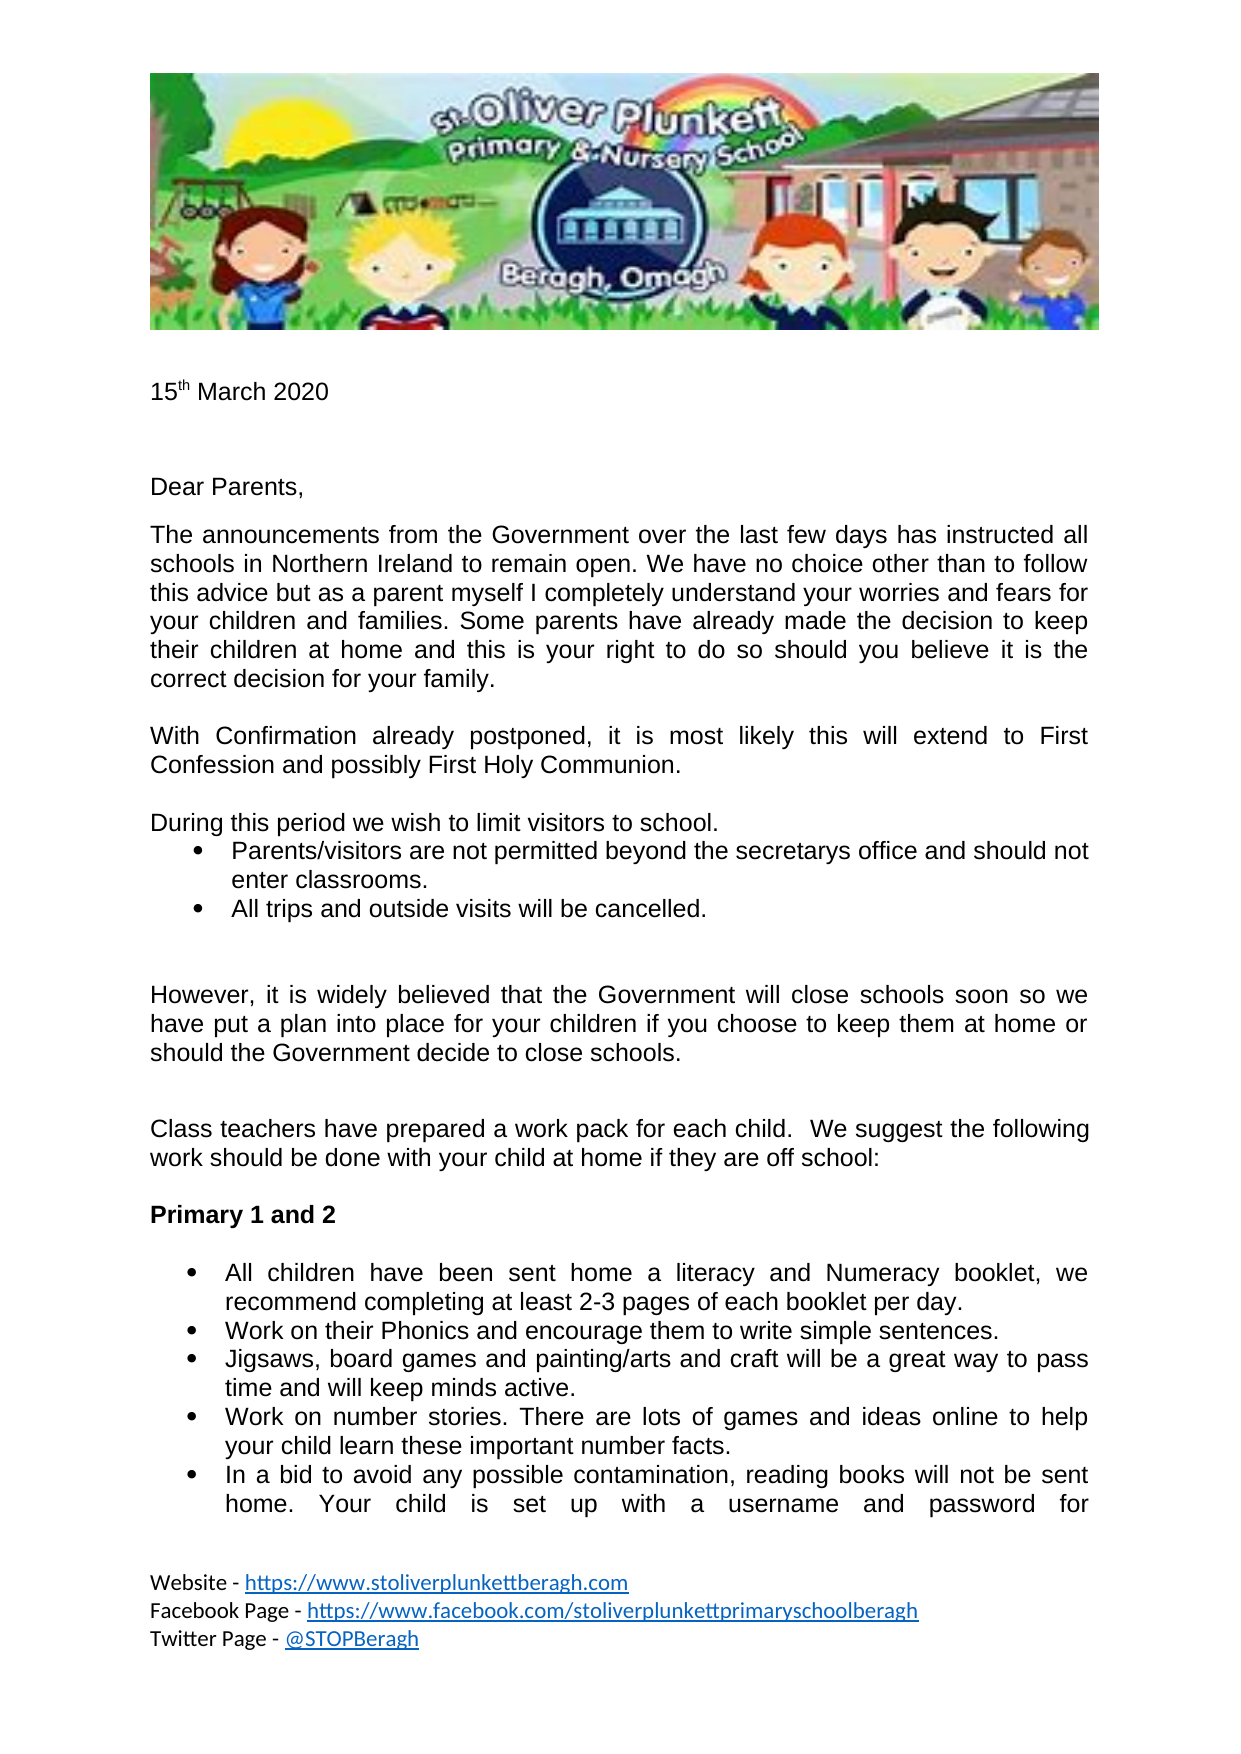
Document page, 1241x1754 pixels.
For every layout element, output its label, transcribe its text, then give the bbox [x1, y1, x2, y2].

list Parents/visitors are not permitted beyond the secretarys office and should not enter classrooms. [194, 836, 1090, 894]
text However, it is widely believed that the Government will close schools soon so we have put a plan into place for your children if you choose to keep them at home or should the Government decide to close schools. [150, 980, 1090, 1067]
list All children have been sent home a literacy and Numeracy booklet, we recommend completing at least 2-3 pages of each booklet per day. [187, 1258, 1090, 1316]
text Primary 1 and 2 [150, 1201, 1090, 1229]
text Class teachers have prepared a work pack for each child. We suggest the following work should be done with your child at home if they are off school: [150, 1114, 1090, 1172]
list All trips and outside visits will be cancelled. [194, 894, 1090, 923]
list Work on their Phonics and encourage them to write simple sentences. [187, 1316, 1090, 1344]
text With Confirmation already postponed, it is most likely this will extend to First Confession and possibly First Holy Communion. [150, 721, 1090, 779]
list Jigsaws, board games and painting/arts and craft will be a great way to pass time and will keep minds active. [187, 1344, 1090, 1402]
list Work on number stories. There are lots of games and ideas online to help your child learn these important number facts. [187, 1402, 1090, 1460]
picture [150, 73, 1099, 330]
text 15th March 2020 [150, 377, 1090, 406]
text During this period we wish to limit visitors to school. [150, 808, 1090, 836]
text Dear Parents, [150, 472, 1090, 501]
text The announcements from the Government over the last few days has instructed all schools in Northern Ireland to remain open. We have no choice other than to follow this advice but as a parent myself I completely understand your worries and fears for your children and families. Some parents have already made the decision to keep their children at home and this is your right to do so should you believe it is the correct decision for your family. [150, 520, 1090, 693]
